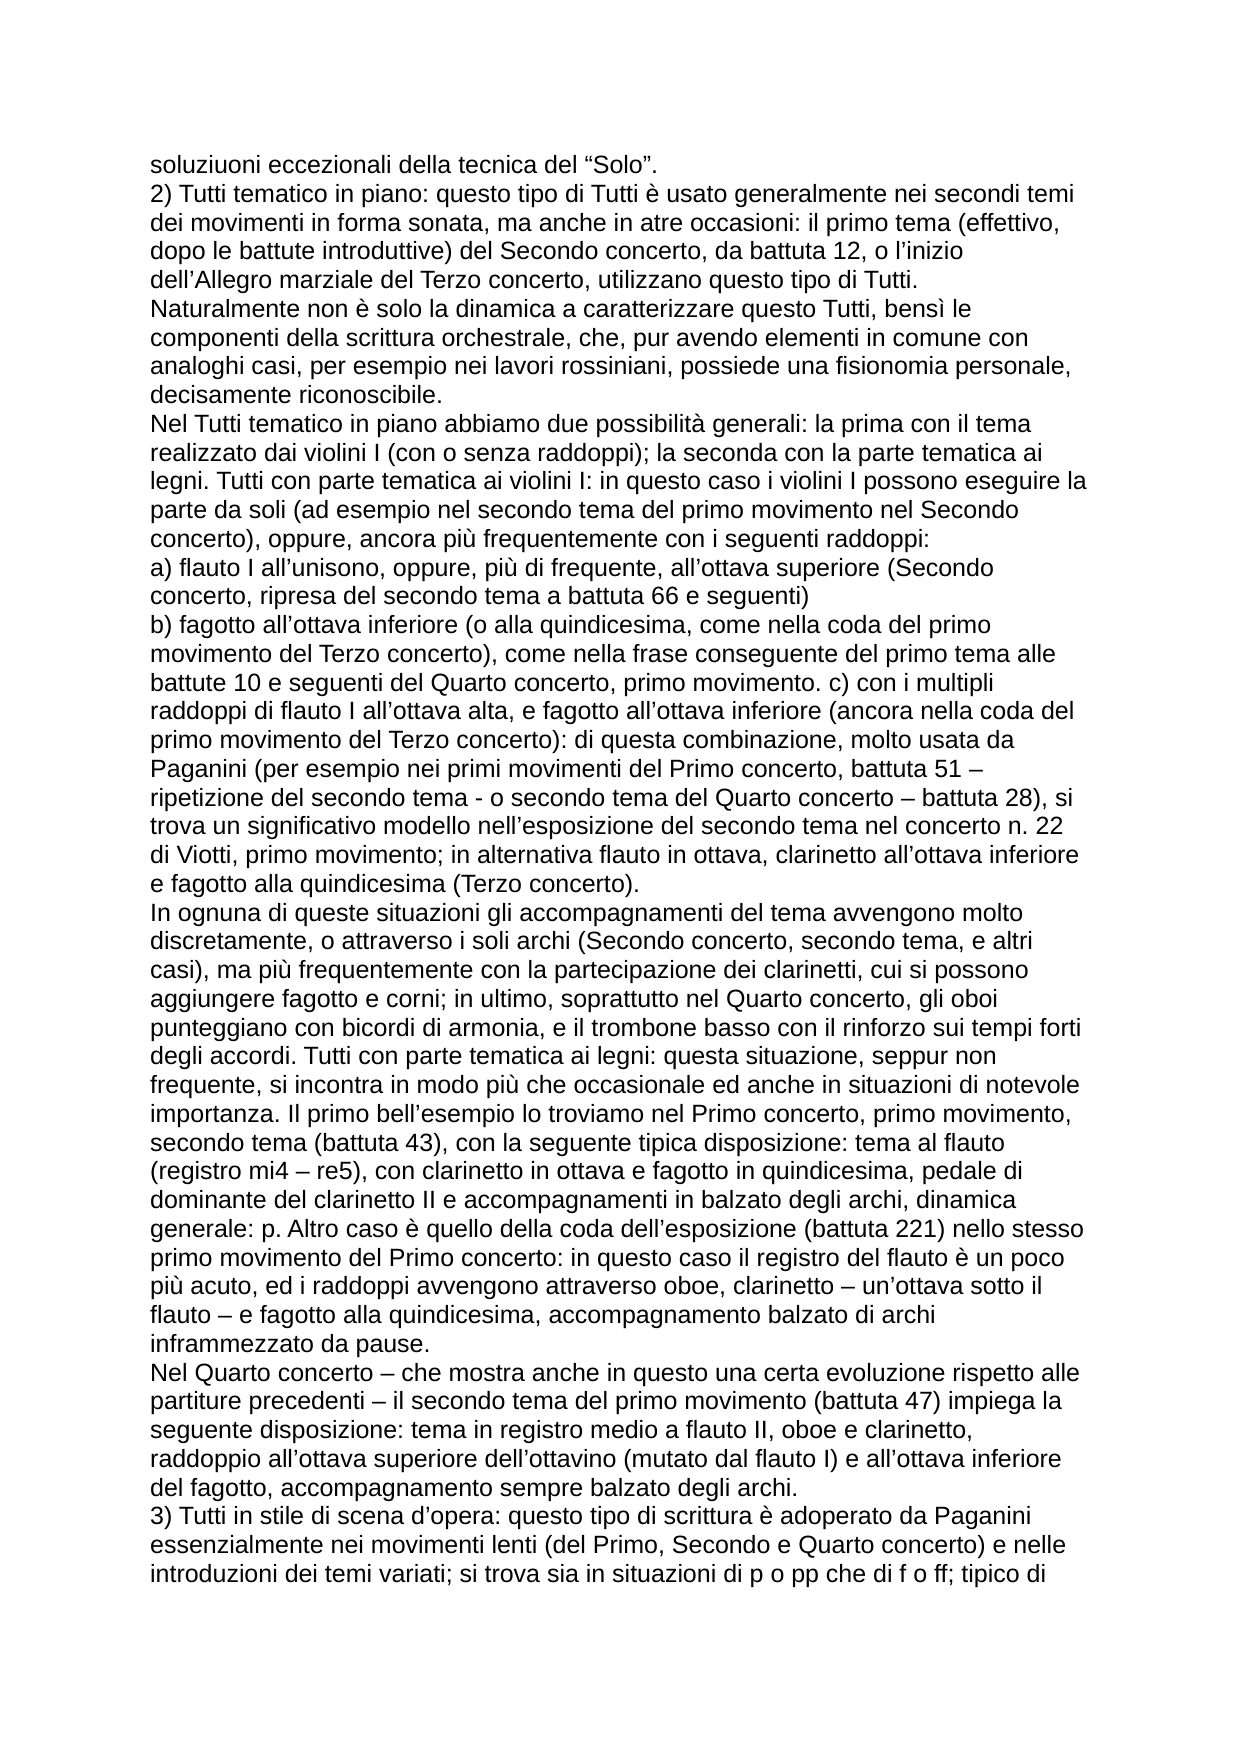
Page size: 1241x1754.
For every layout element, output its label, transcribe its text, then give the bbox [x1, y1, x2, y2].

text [150, 1501, 1090, 1587]
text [150, 150, 1090, 322]
text Nel Tutti tematico in piano abbiamo due possibilità generali: la prima con il tema realizzato dai violini I (con o senza raddoppi); la seconda con la parte tematica ai legni. Tutti con parte tematica ai violini I: in questo caso i violini I possono eseguire la parte da soli (ad esempio nel secondo tema del primo movimento nel Secondo concerto), oppure, ancora più frequentemente con i seguenti raddoppi: [150, 552, 1090, 696]
text In ognuna di queste situazioni gli accompagnamenti del tema avvengono molto discretamente, o attraverso i soli archi (Secondo concerto, secondo tema, e altri casi), ma più frequentemente con la partecipazione dei clarinetti, cui si possono aggiungere fagotto e corni; in ultimo, soprattutto nel Quarto concerto, gli oboi punteggiano con bicordi di armonia, e il trombone basso con il rinforzo sui tempi forti degli accordi. Tutti con parte tematica ai legni: questa situazione, seppur non frequente, si incontra in modo più che occasionale ed anche in situazioni di notevole importanza. Il primo bell’esempio lo troviamo nel Primo concerto, primo movimento, secondo tema (battuta 43), con la seguente tipica disposizione: tema al flauto (registro mi4 – re5), con clarinetto in ottava e fagotto in quindicesima, pedale di dominante del clarinetto II e accompagnamenti in balzato degli archi, dinamica generale: p. Altro caso è quello della coda dell’esposizione (battuta 221) nello stesso primo movimento del Primo concerto: in questo caso il registro del flauto è un poco più acuto, ed i raddoppi avvengono attraverso oboe, clarinetto – un’ottava sotto il flauto – e fagotto alla quindicesima, accompagnamento balzato di archi inframmezzato da pause. [150, 1041, 1090, 1501]
text a) flauto I all’unisono, oppure, più di frequente, all’ottava superiore (Secondo concerto, ripresa del secondo tema a battuta 66 e seguenti) [150, 696, 1090, 754]
text b) fagotto all’ottava inferiore (o alla quindicesima, come nella coda del primo movimento del Terzo concerto), come nella frase conseguente del primo tema alle battute 10 e seguenti del Quarto concerto, primo movimento. c) con i multipli raddoppi di flauto I all’ottava alta, e fagotto all’ottava inferiore (ancora nella coda del primo movimento del Terzo concerto): di questa combinazione, molto usata da Paganini (per esempio nei primi movimenti del Primo concerto, battuta 51 – ripetizione del secondo tema - o secondo tema del Quarto concerto – battuta 28), si trova un significativo modello nell’esposizione del secondo tema nel concerto n. 22 di Viotti, primo movimento; in alternativa flauto in ottava, clarinetto all’ottava inferiore e fagotto alla quindicesima (Terzo concerto). [150, 754, 1090, 1041]
text 2) Tutti tematico in piano: questo tipo di Tutti è usato generalmente nei secondi temi dei movimenti in forma sonata, ma anche in atre occasioni: il primo tema (effettivo, dopo le battute introduttive) del Secondo concerto, da battuta 12, o l’inizio dell’Allegro marziale del Terzo concerto, utilizzano questo tipo di Tutti. [150, 322, 1090, 437]
text Naturalmente non è solo la dinamica a caratterizzare questo Tutti, bensì le componenti della scrittura orchestrale, che, pur avendo elementi in comune con analoghi casi, per esempio nei lavori rossiniani, possiede una fisionomia personale, decisamente riconoscibile. [150, 437, 1090, 552]
